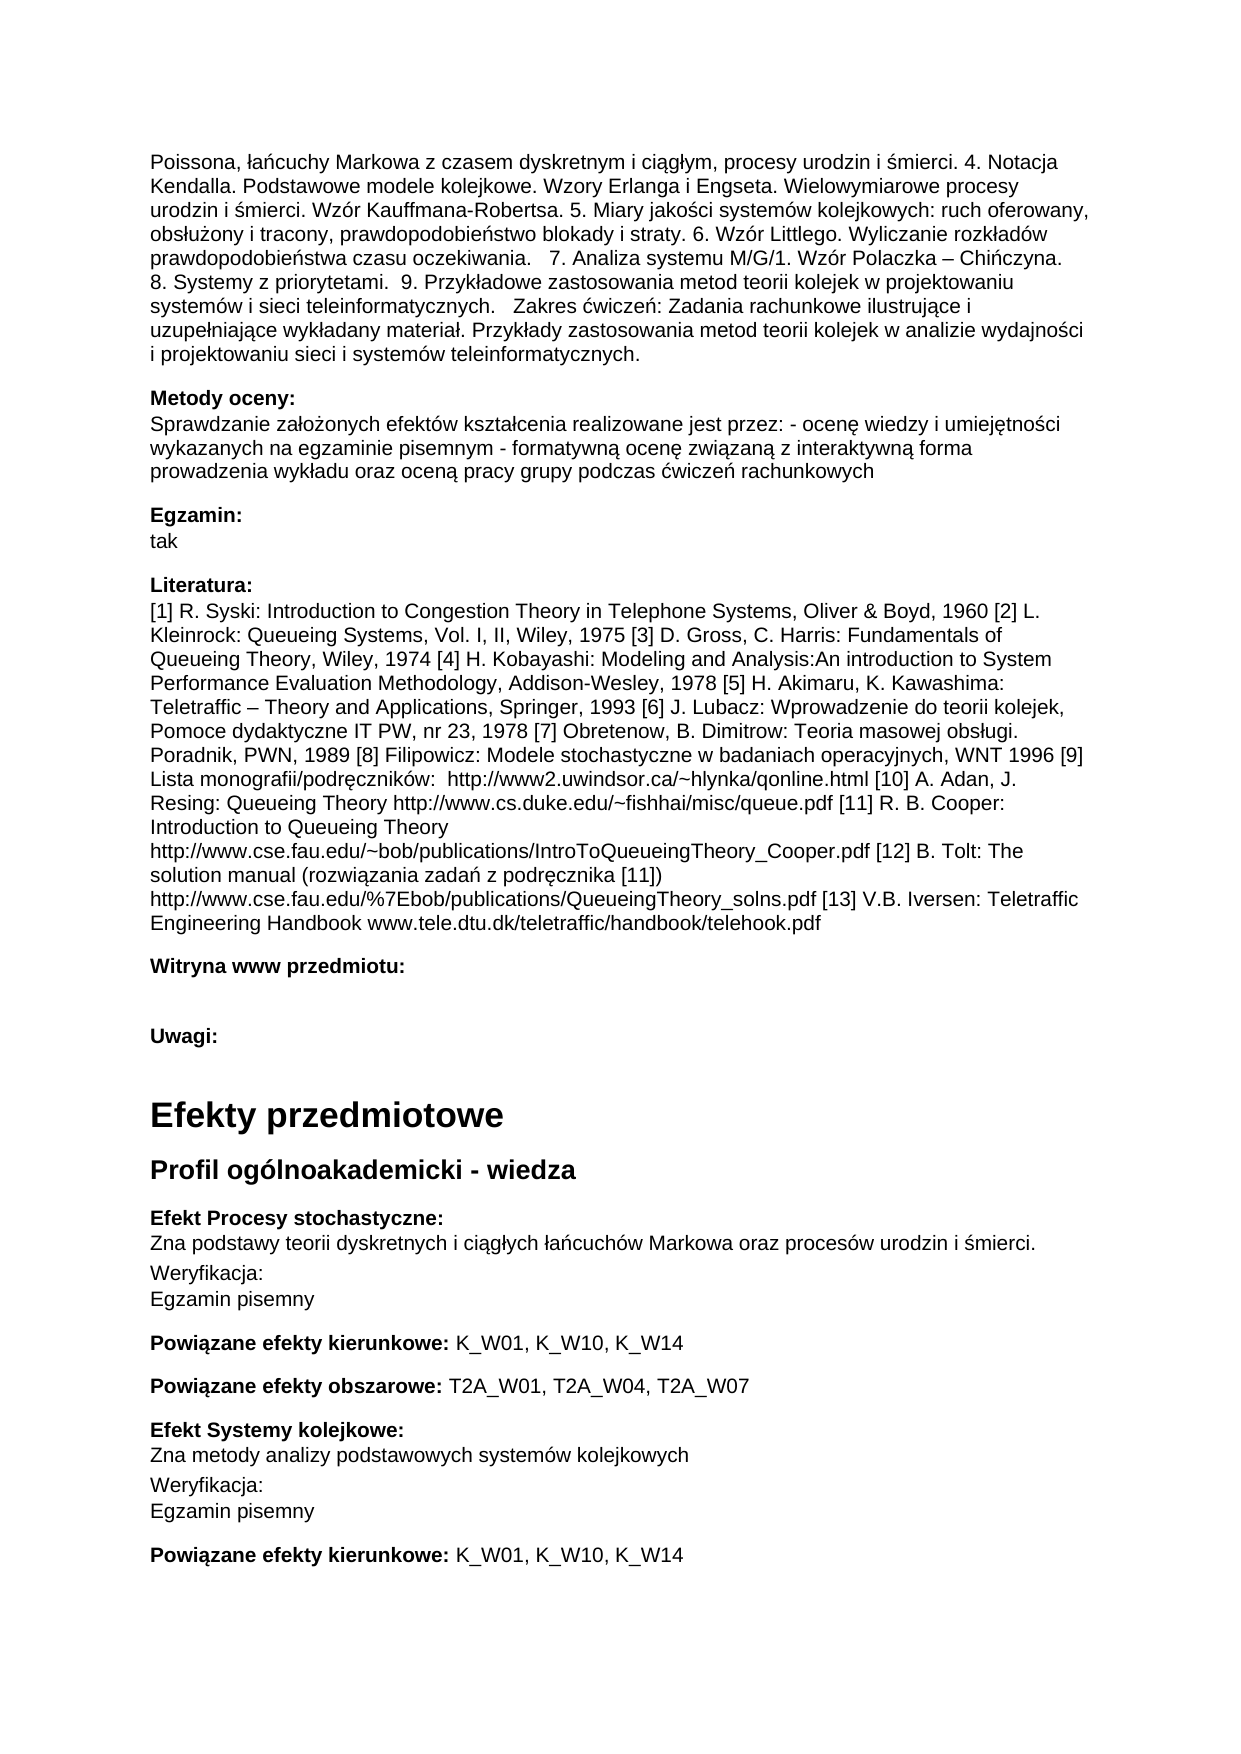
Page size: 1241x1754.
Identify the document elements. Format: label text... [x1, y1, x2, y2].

text Witryna www przedmiotu: [150, 954, 1090, 978]
text [1] R. Syski: Introduction to Congestion Theory in Telephone Systems, Oliver & Boyd, 1960 [2] L. Kleinrock: Queueing Systems, Vol. I, II, Wiley, 1975 [3] D. Gross, C. Harris: Fundamentals of Queueing Theory, Wiley, 1974 [4] H. Kobayashi: Modeling and Analysis:An introduction to System Performance Evaluation Methodology, Addison-Wesley, 1978 [5] H. Akimaru, K. Kawashima: Teletraffic – Theory and Applications, Springer, 1993 [6] J. Lubacz: Wprowadzenie do teorii kolejek, Pomoce dydaktyczne IT PW, nr 23, 1978 [7] Obretenow, B. Dimitrow: Teoria masowej obsługi. Poradnik, PWN, 1989 [8] Filipowicz: Modele stochastyczne w badaniach operacyjnych, WNT 1996 [9] Lista monografii/podręczników: http://www2.uwindsor.ca/~hlynka/qonline.html [10] A. Adan, J. Resing: Queueing Theory http://www.cs.duke.edu/~fishhai/misc/queue.pdf [11] R. B. Cooper: Introduction to Queueing Theory http://www.cse.fau.edu/~bob/publications/IntroToQueueingTheory_Cooper.pdf [12] B. Tolt: The solution manual (rozwiązania zadań z podręcznika [11]) http://www.cse.fau.edu/%7Ebob/publications/QueueingTheory_solns.pdf [13] V.B. Iversen: Teletraffic Engineering Handbook www.tele.dtu.dk/teletraffic/handbook/telehook.pdf [150, 599, 1090, 934]
text Efekt Procesy stochastyczne: [150, 1205, 1090, 1229]
text Efekt Systemy kolejkowe: [150, 1418, 1090, 1442]
text Literatura: [150, 573, 1090, 597]
text Egzamin pisemny [150, 1499, 1090, 1523]
text Zna metody analizy podstawowych systemów kolejkowych [150, 1443, 1090, 1467]
text Powiązane efekty kierunkowe: K_W01, K_W10, K_W14 [150, 1330, 1090, 1354]
text Egzamin: [150, 503, 1090, 527]
text Weryfikacja: [150, 1473, 1090, 1497]
text Zna podstawy teorii dyskretnych i ciągłych łańcuchów Markowa oraz procesów urodzin i śmierci. [150, 1230, 1090, 1254]
text Sprawdzanie założonych efektów kształcenia realizowane jest przez: - ocenę wiedzy i umiejętności wykazanych na egzaminie pisemnym - formatywną ocenę związaną z interaktywną forma prowadzenia wykładu oraz oceną pracy grupy podczas ćwiczeń rachunkowych [150, 411, 1090, 483]
text Metody oceny: [150, 385, 1090, 409]
text Uwagi: [150, 1024, 1090, 1048]
text Powiązane efekty kierunkowe: K_W01, K_W10, K_W14 [150, 1543, 1090, 1567]
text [150, 150, 1090, 366]
text tak [150, 529, 1090, 553]
subtitle Profil ogólnoakademicki - wiedza [150, 1154, 1090, 1186]
text Powiązane efekty obszarowe: T2A_W01, T2A_W04, T2A_W07 [150, 1374, 1090, 1398]
subtitle Efekty przedmiotowe [150, 1094, 1090, 1134]
text Egzamin pisemny [150, 1287, 1090, 1311]
text Weryfikacja: [150, 1261, 1090, 1284]
